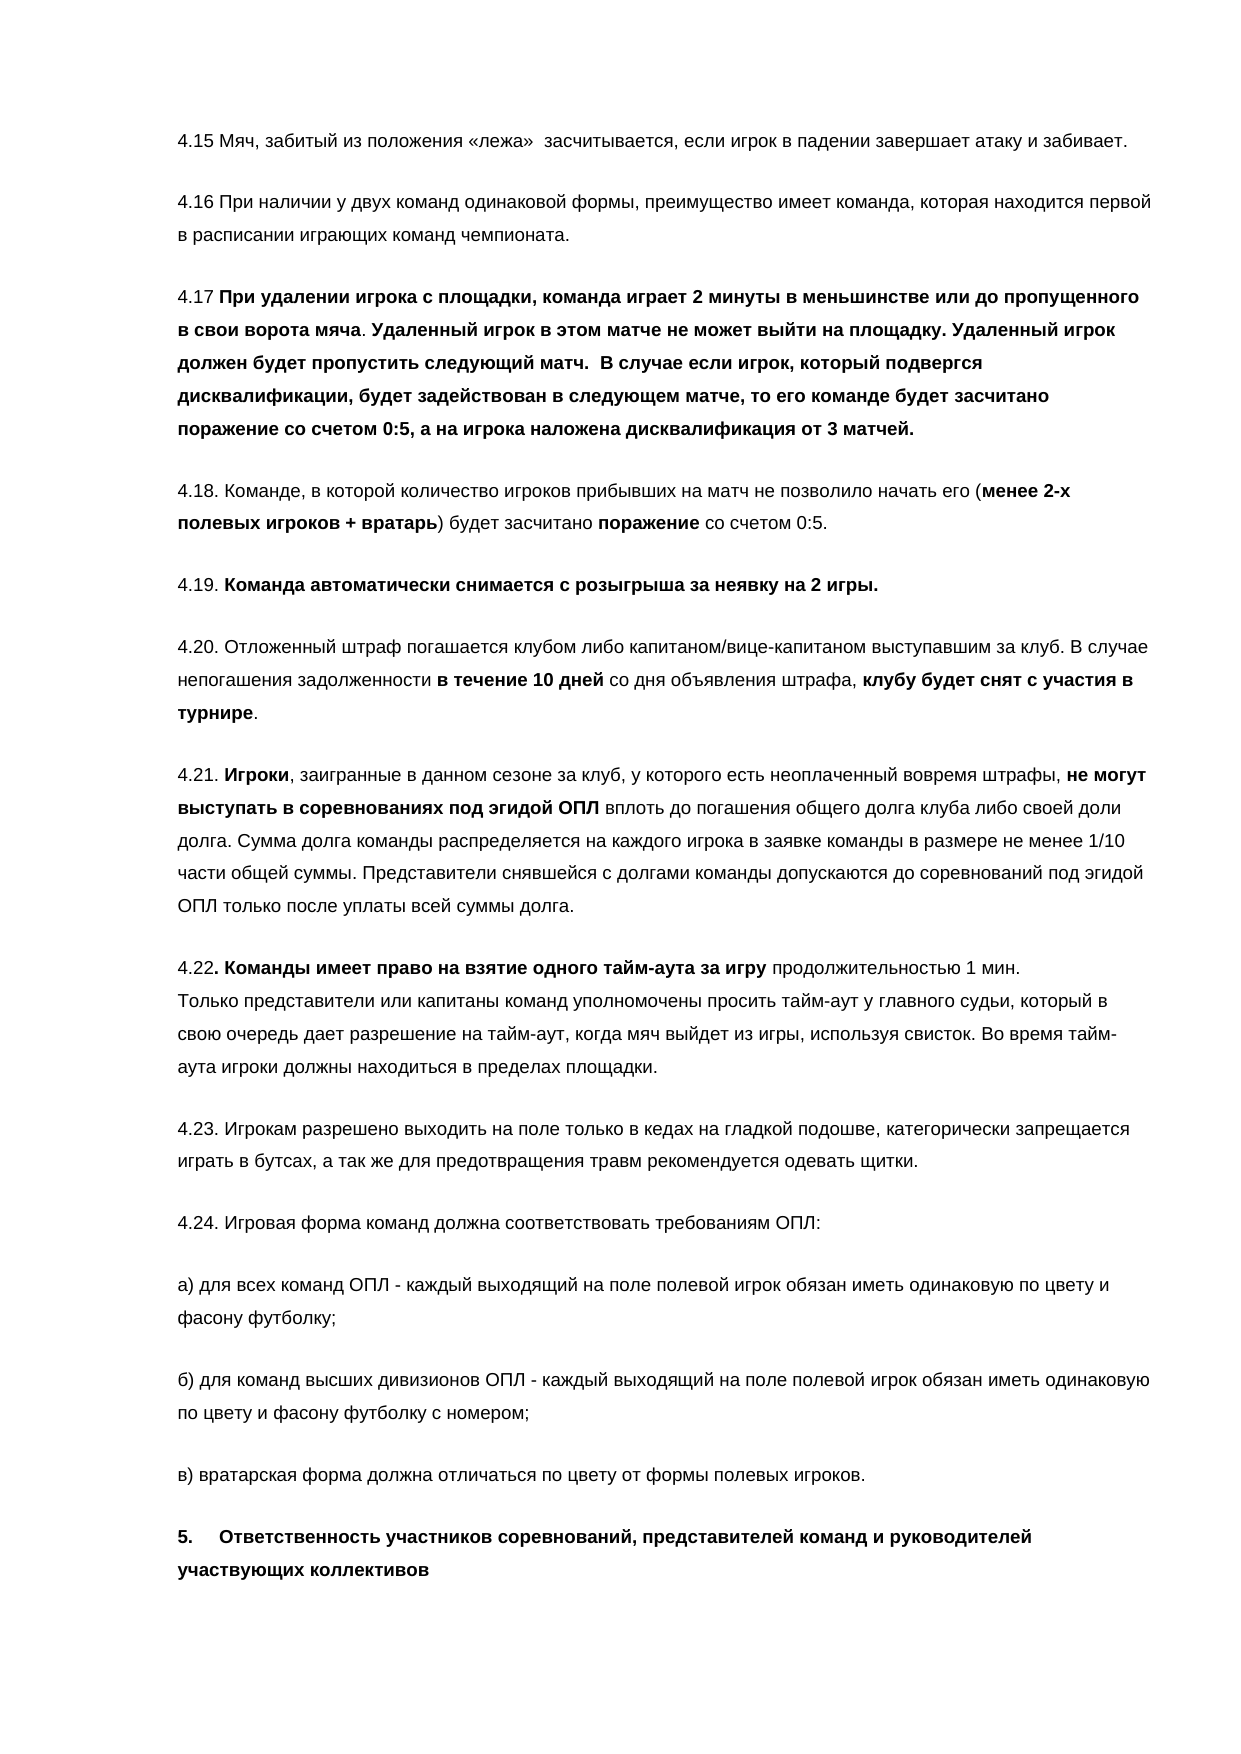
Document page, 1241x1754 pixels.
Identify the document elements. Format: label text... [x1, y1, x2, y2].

text 4.24. Игровая форма команд должна соответствовать требованиям ОПЛ: [177, 1201, 1152, 1234]
text 4.17 При удалении игрока с площадки, команда играет 2 минуты в меньшинстве или до пропущенного в свои ворота мяча. Удаленный игрок в этом матче не может выйти на площадку. Удаленный игрок должен будет пропустить следующий матч. В случае если игрок, который подвергся дисквалификации, будет задействован в следующем матче, то его команде будет засчитано поражение со счетом 0:5, а на игрока наложена дисквалификация от 3 матчей. [177, 275, 1152, 439]
text в) вратарская форма должна отличаться по цвету от формы полевых игроков. [177, 1452, 1152, 1485]
text 4.20. Отложенный штраф погашается клубом либо капитаном/вице-капитаном выступавшим за клуб. В случае непогашения задолженности в течение 10 дней со дня объявления штрафа, клубу будет снят с участия в турнире. [177, 625, 1152, 723]
text 4.19. Команда автоматически снимается с розыгрыша за неявку на 2 игры. [177, 563, 1152, 596]
text 4.21. Игроки, заигранные в данном сезоне за клуб, у которого есть неоплаченный вовремя штрафы, не могут выступать в соревнованиях под эгидой ОПЛ вплоть до погашения общего долга клуба либо своей доли долга. Сумма долга команды распределяется на каждого игрока в заявке команды в размере не менее 1/10 части общей суммы. Представители снявшейся с долгами команды допускаются до соревнований под эгидой ОПЛ только после уплаты всей суммы долга. [177, 752, 1152, 917]
text а) для всех команд ОПЛ - каждый выходящий на поле полевой игрок обязан иметь одинаковую по цвету и фасону футболку; [177, 1263, 1152, 1328]
text 4.16 При наличии у двух команд одинаковой формы, преимущество имеет команда, которая находится первой в расписании играющих команд чемпионата. [177, 180, 1152, 246]
text 4.22. Команды имеет право на взятие одного тайм-аута за игру продолжительностью 1 мин. Только представители или капитаны команд уполномочены просить тайм-аут у главного судьи, который в свою очередь дает разрешение на тайм-аут, когда мяч выйдет из игры, используя свисток. Во время тайм-аута игроки должны находиться в пределах площадки. [177, 946, 1152, 1077]
text 5. Ответственность участников соревнований, представителей команд и руководителей участвующих коллективов [177, 1514, 1152, 1580]
text 4.18. Команде, в которой количество игроков прибывших на матч не позволило начать его (менее 2-х полевых игроков + вратарь) будет засчитано поражение со счетом 0:5. [177, 468, 1152, 534]
text 4.23. Игрокам разрешено выходить на поле только в кедах на гладкой подошве, категорически запрещается играть в бутсах, а так же для предотвращения травм рекомендуется одевать щитки. [177, 1106, 1152, 1172]
text б) для команд высших дивизионов ОПЛ - каждый выходящий на поле полевой игрок обязан иметь одинаковую по цвету и фасону футболку с номером; [177, 1358, 1152, 1423]
text 4.15 Мяч, забитый из положения «лежа» засчитывается, если игрок в падении завершает атаку и забивает. [177, 118, 1152, 151]
